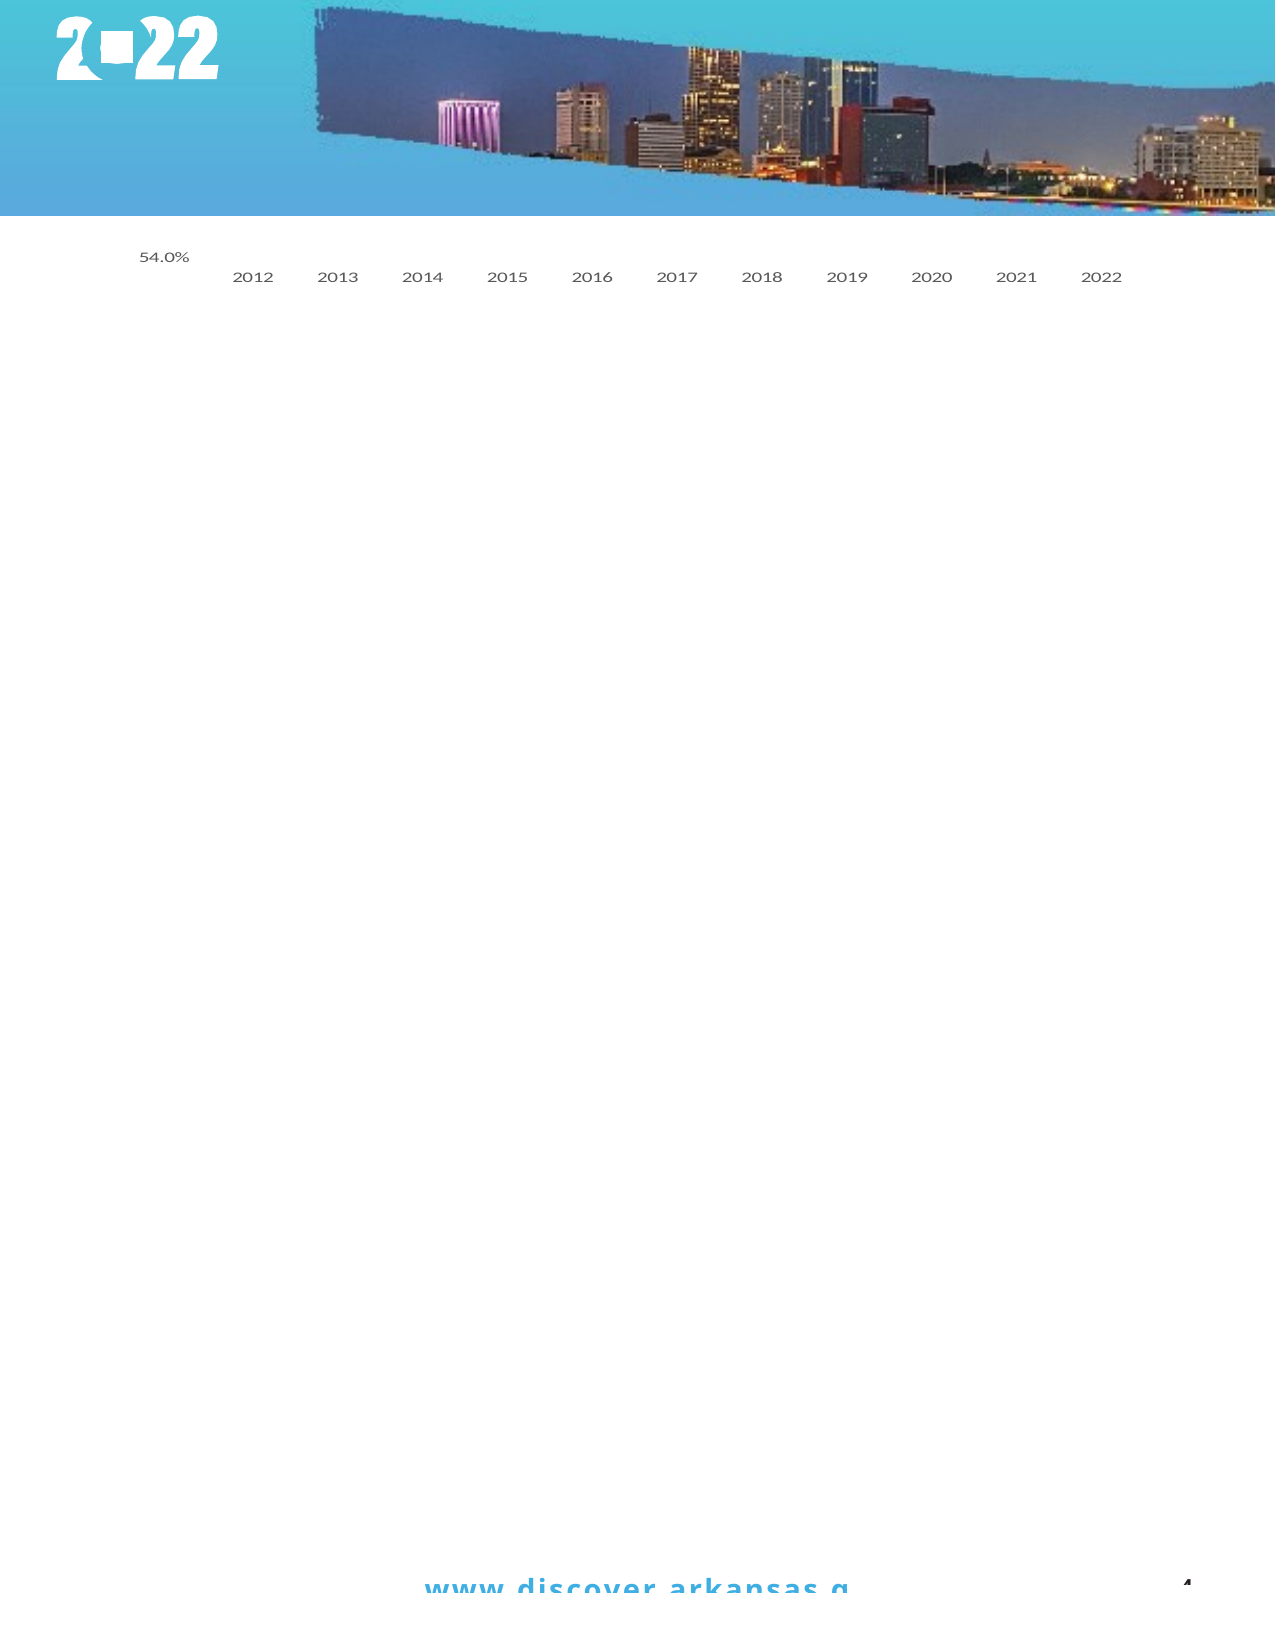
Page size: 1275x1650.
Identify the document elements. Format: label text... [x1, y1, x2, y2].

picture [0, 0, 1275, 216]
text 2012 2013 2014 2015 2016 2017 2018 2019 2020 2021 2022 [232, 268, 1214, 286]
text 54.0% [139, 248, 1214, 266]
